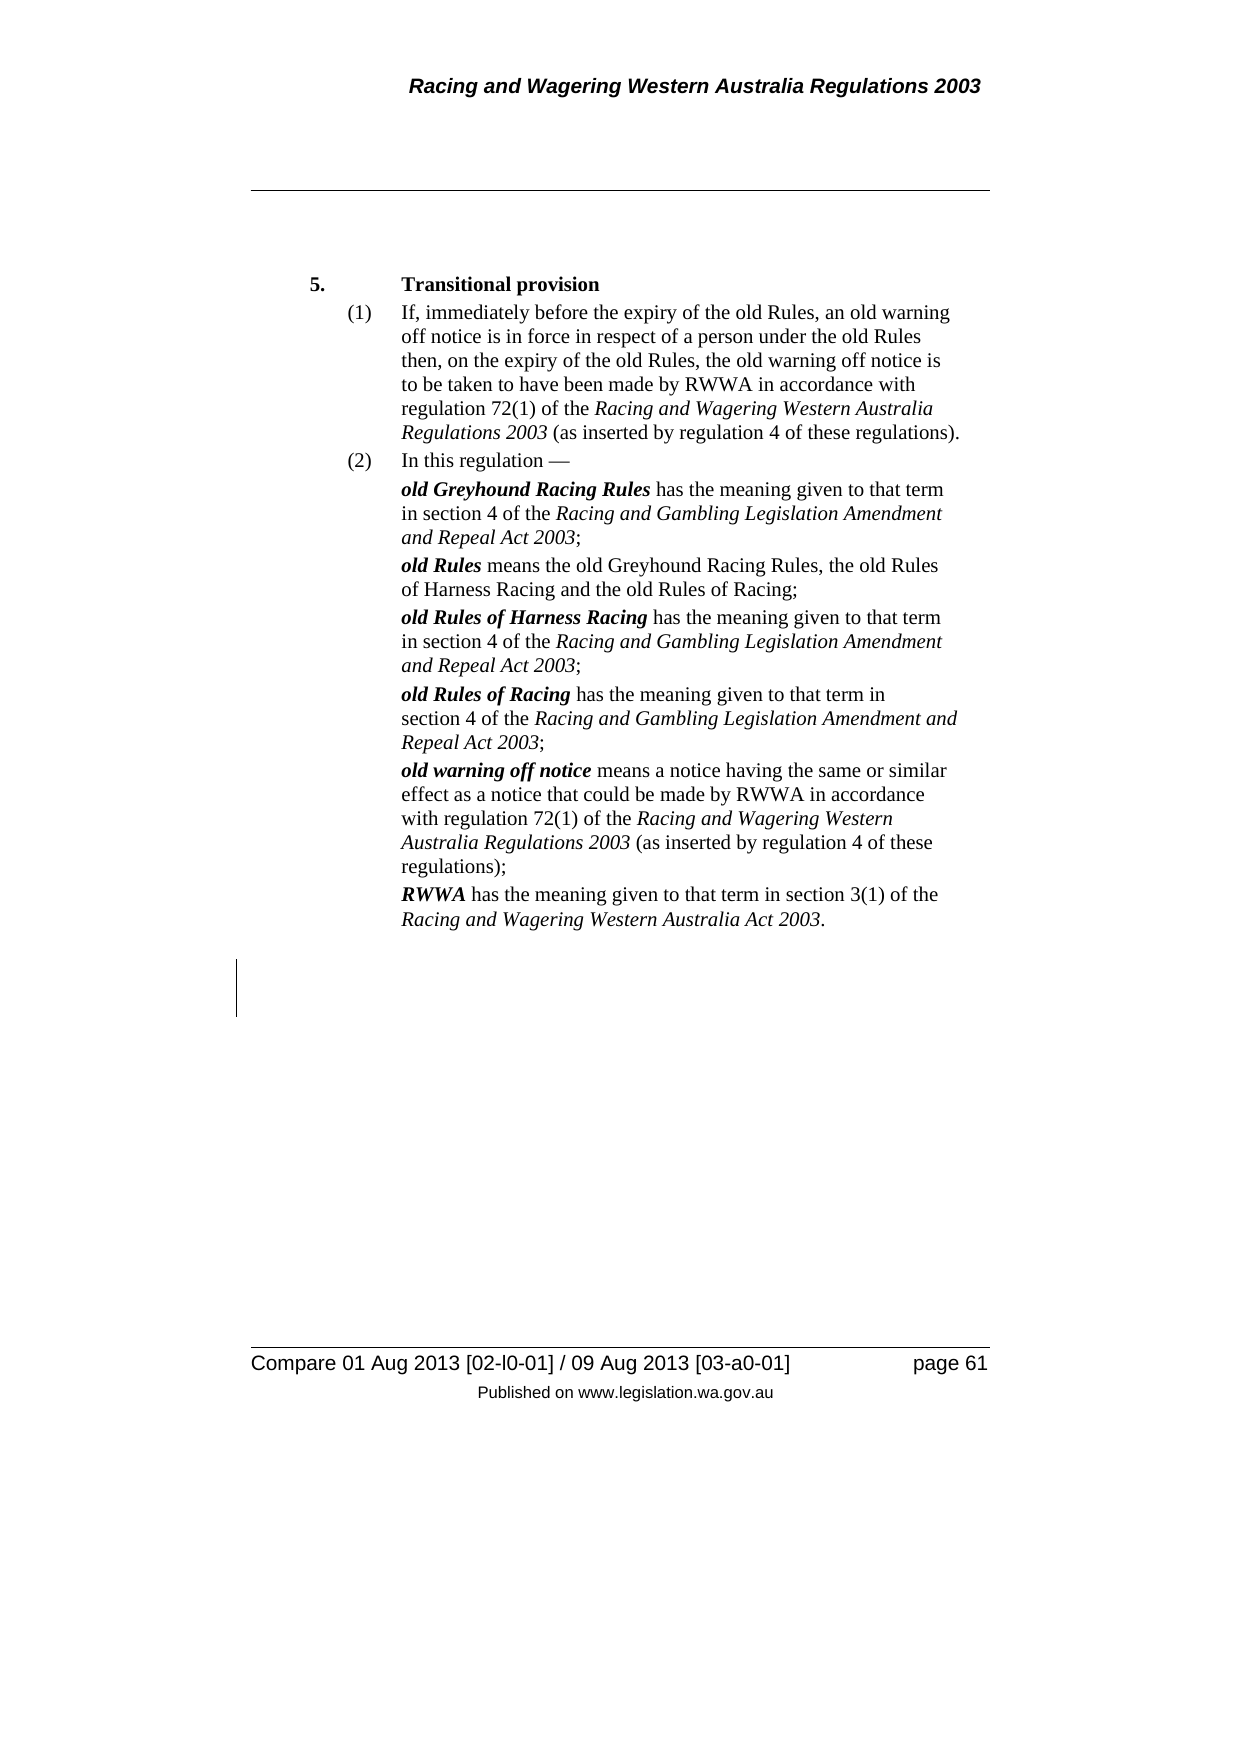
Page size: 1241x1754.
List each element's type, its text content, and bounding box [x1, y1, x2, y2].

text old Rules of Racing has the meaning given to that term in section 4 of the Racing and Gambling Legislation Amendment and Repeal Act 2003; [369, 682, 960, 754]
text old Greyhound Racing Rules has the meaning given to that term in section 4 of the Racing and Gambling Legislation Amendment and Repeal Act 2003; [369, 477, 960, 549]
text old Rules of Harness Racing has the meaning given to that term in section 4 of the Racing and Gambling Legislation Amendment and Repeal Act 2003; [369, 605, 960, 677]
text old warning off notice means a notice having the same or similar effect as a notice that could be made by RWWA in accordance with regulation 72(1) of the Racing and Wagering Western Australia Regulations 2003 (as inserted by regulation 4 of these regulations); [369, 758, 960, 878]
text (2) In this regulation — [312, 448, 960, 472]
subtitle 5. Transitional provision [309, 272, 960, 296]
text old Rules means the old Greyhound Racing Rules, the old Rules of Harness Racing and the old Rules of Racing; [369, 553, 960, 601]
text (1) If, immediately before the expiry of the old Rules, an old warning off notice is in force in respect of a person under the old Rules then, on the expiry of the old Rules, the old warning off notice is to be taken to have been made by RWWA in accordance with regulation 72(1) of the Racing and Wagering Western Australia Regulations 2003 (as inserted by regulation 4 of these regulations). [312, 300, 960, 444]
text RWWA has the meaning given to that term in section 3(1) of the Racing and Wagering Act 2003. [369, 882, 960, 931]
